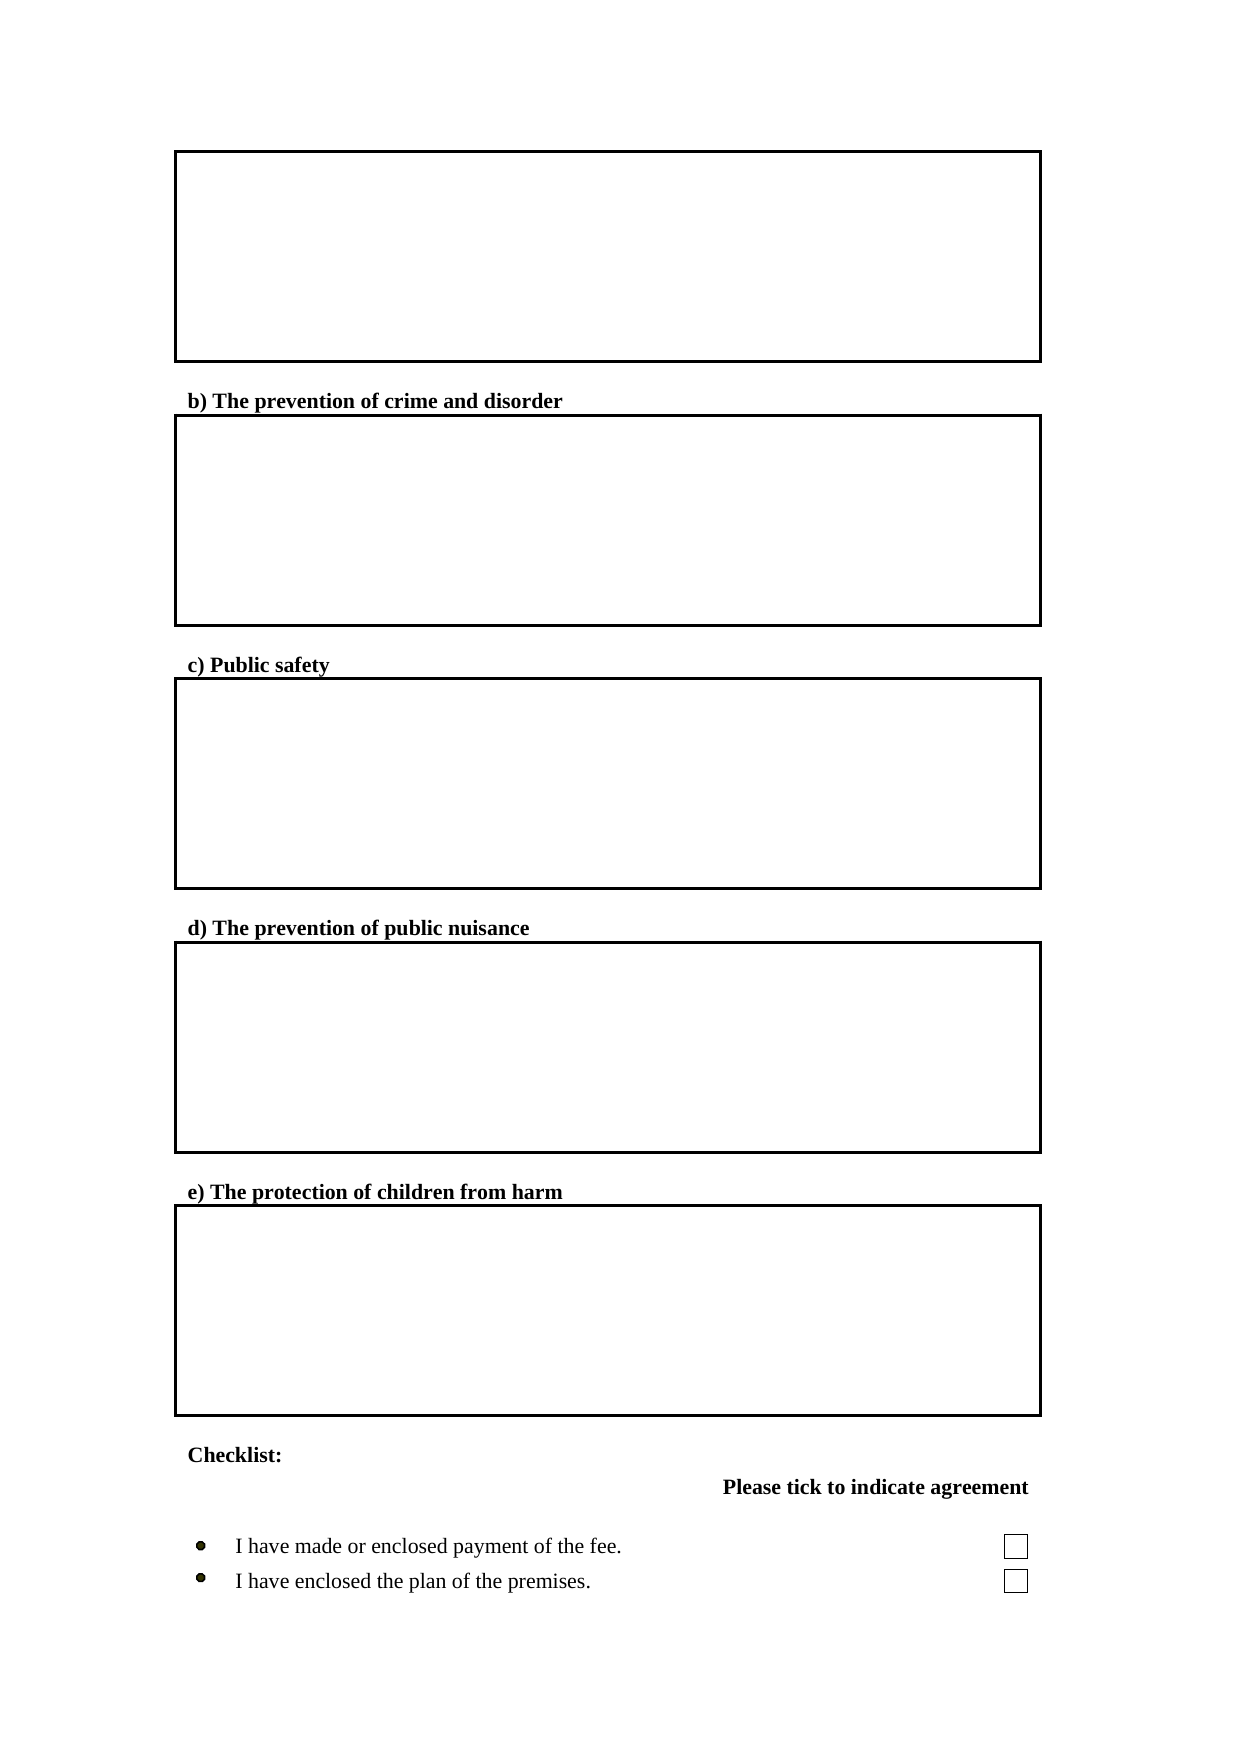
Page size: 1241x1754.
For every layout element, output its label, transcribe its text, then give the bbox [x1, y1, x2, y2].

table_cell [991, 1502, 1041, 1562]
table_cell [991, 1562, 1041, 1596]
table_header [177, 1207, 1039, 1414]
text b) The prevention of crime and disorder [187, 388, 1053, 413]
table_header Please tick to indicate agreement [176, 1468, 1041, 1502]
table_header [177, 680, 1039, 887]
table_cell [176, 1562, 223, 1596]
text Checklist: [187, 1442, 1053, 1468]
text c) Public safety [187, 652, 1053, 677]
text e) The protection of children from harm [187, 1179, 1053, 1204]
table_header [177, 153, 1039, 360]
table_cell [176, 1502, 223, 1562]
table_cell I have made or enclosed payment of the fee. [223, 1502, 991, 1562]
table_header [177, 944, 1039, 1151]
table_cell I have enclosed the plan of the premises. [223, 1562, 991, 1596]
text d) The prevention of public nuisance [187, 915, 1053, 941]
table_header [177, 417, 1039, 623]
